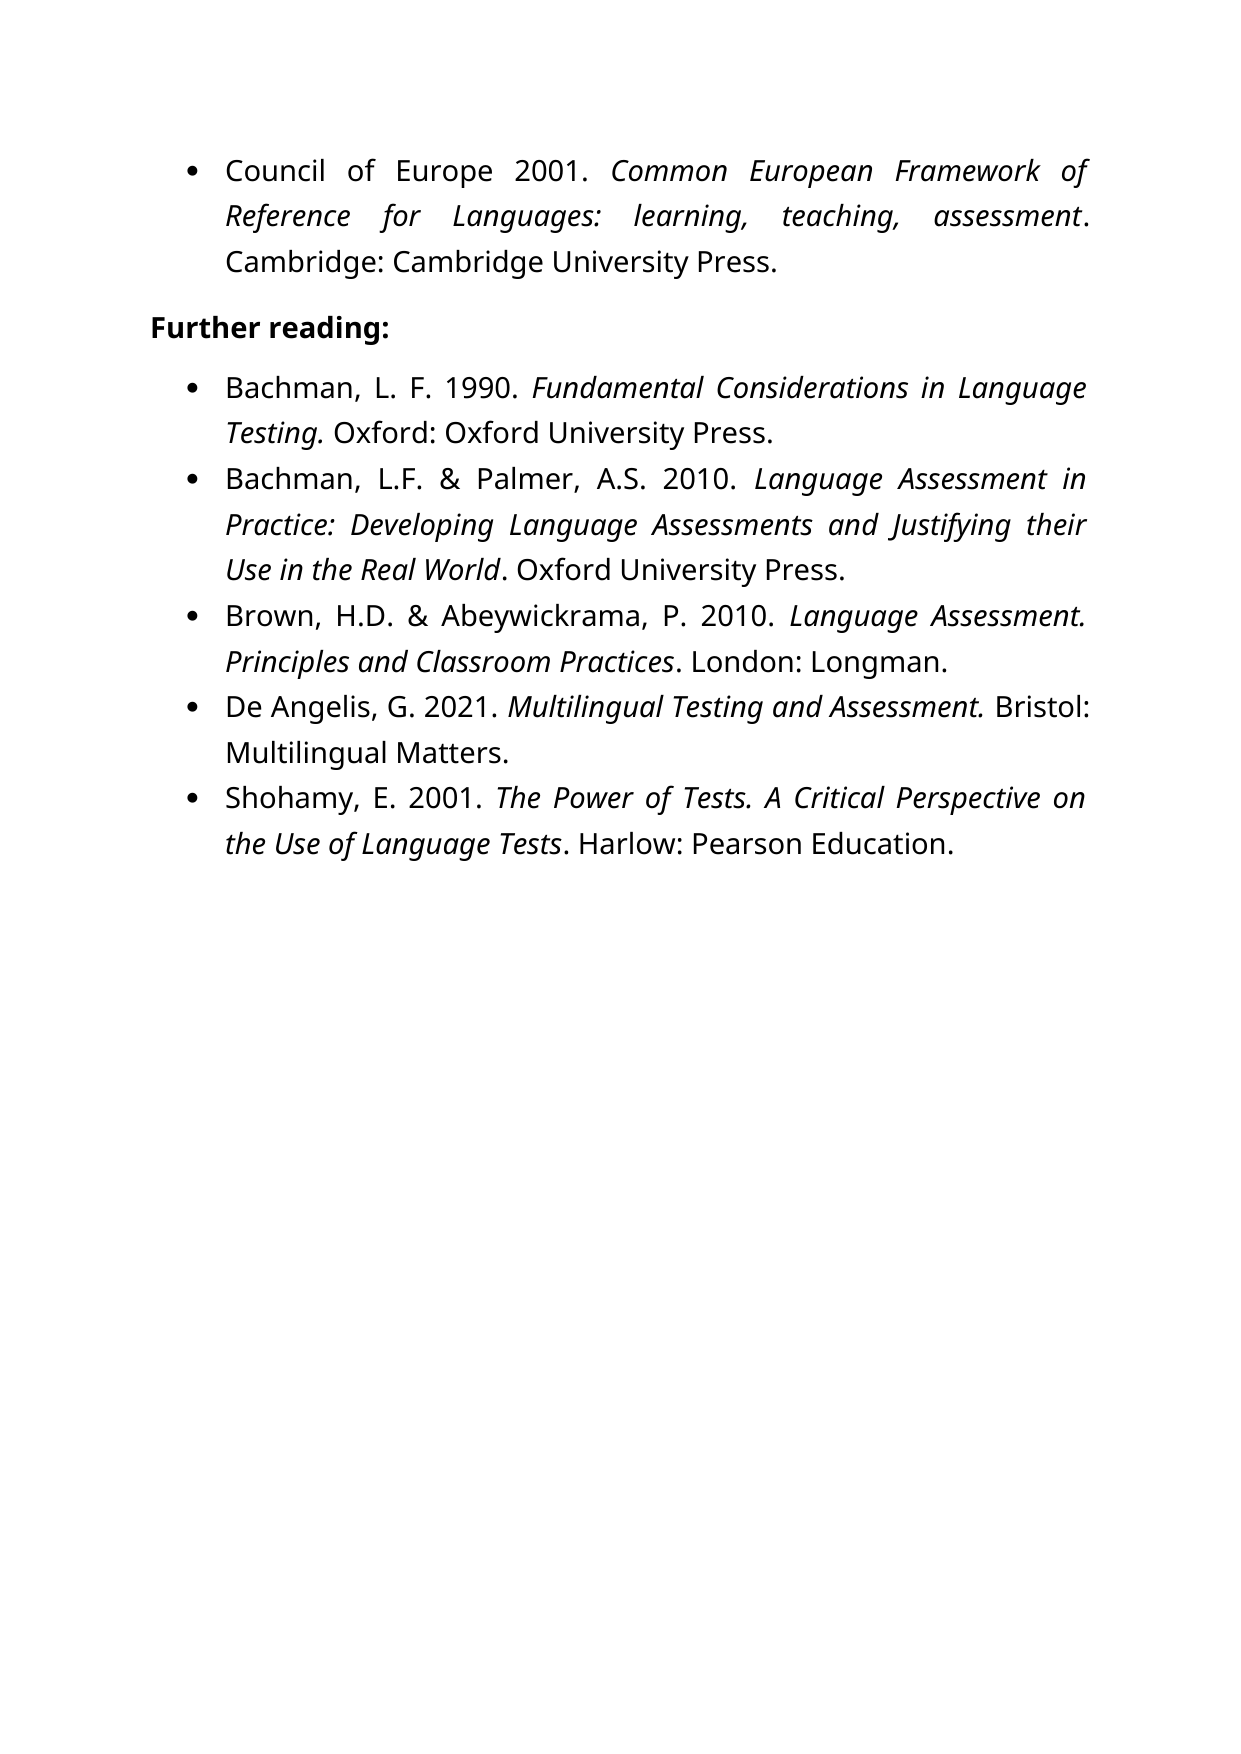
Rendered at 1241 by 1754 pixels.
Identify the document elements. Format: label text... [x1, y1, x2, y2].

list Bachman, L.F. & Palmer, A.S. 2010. Language Assessment in Practice: Developing Language Assessments and Justifying their Use in the Real World. Oxford University Press. [187, 458, 1090, 589]
text Further reading: [150, 308, 1090, 347]
list De Angelis, G. 2021. Multilingual Testing and Assessment. Bristol: Multilingual Matters. [187, 687, 1090, 772]
list Bachman, L. F. 1990. Fundamental Considerations in Language Testing. Oxford: Oxford University Press. [187, 367, 1090, 452]
list Shohamy, E. 2001. The Power of Tests. A Critical Perspective on the Use of Language Tests. Harlow: Pearson Education. [187, 778, 1090, 863]
list Brown, H.D. & Abeywickrama, P. 2010. Language Assessment. Principles and Classroom Practices. London: Longman. [187, 595, 1090, 681]
list Council of Europe 2001. Common European Framework of Reference for Languages: learning, teaching, assessment. Cambridge: Cambridge University Press. [187, 150, 1090, 281]
